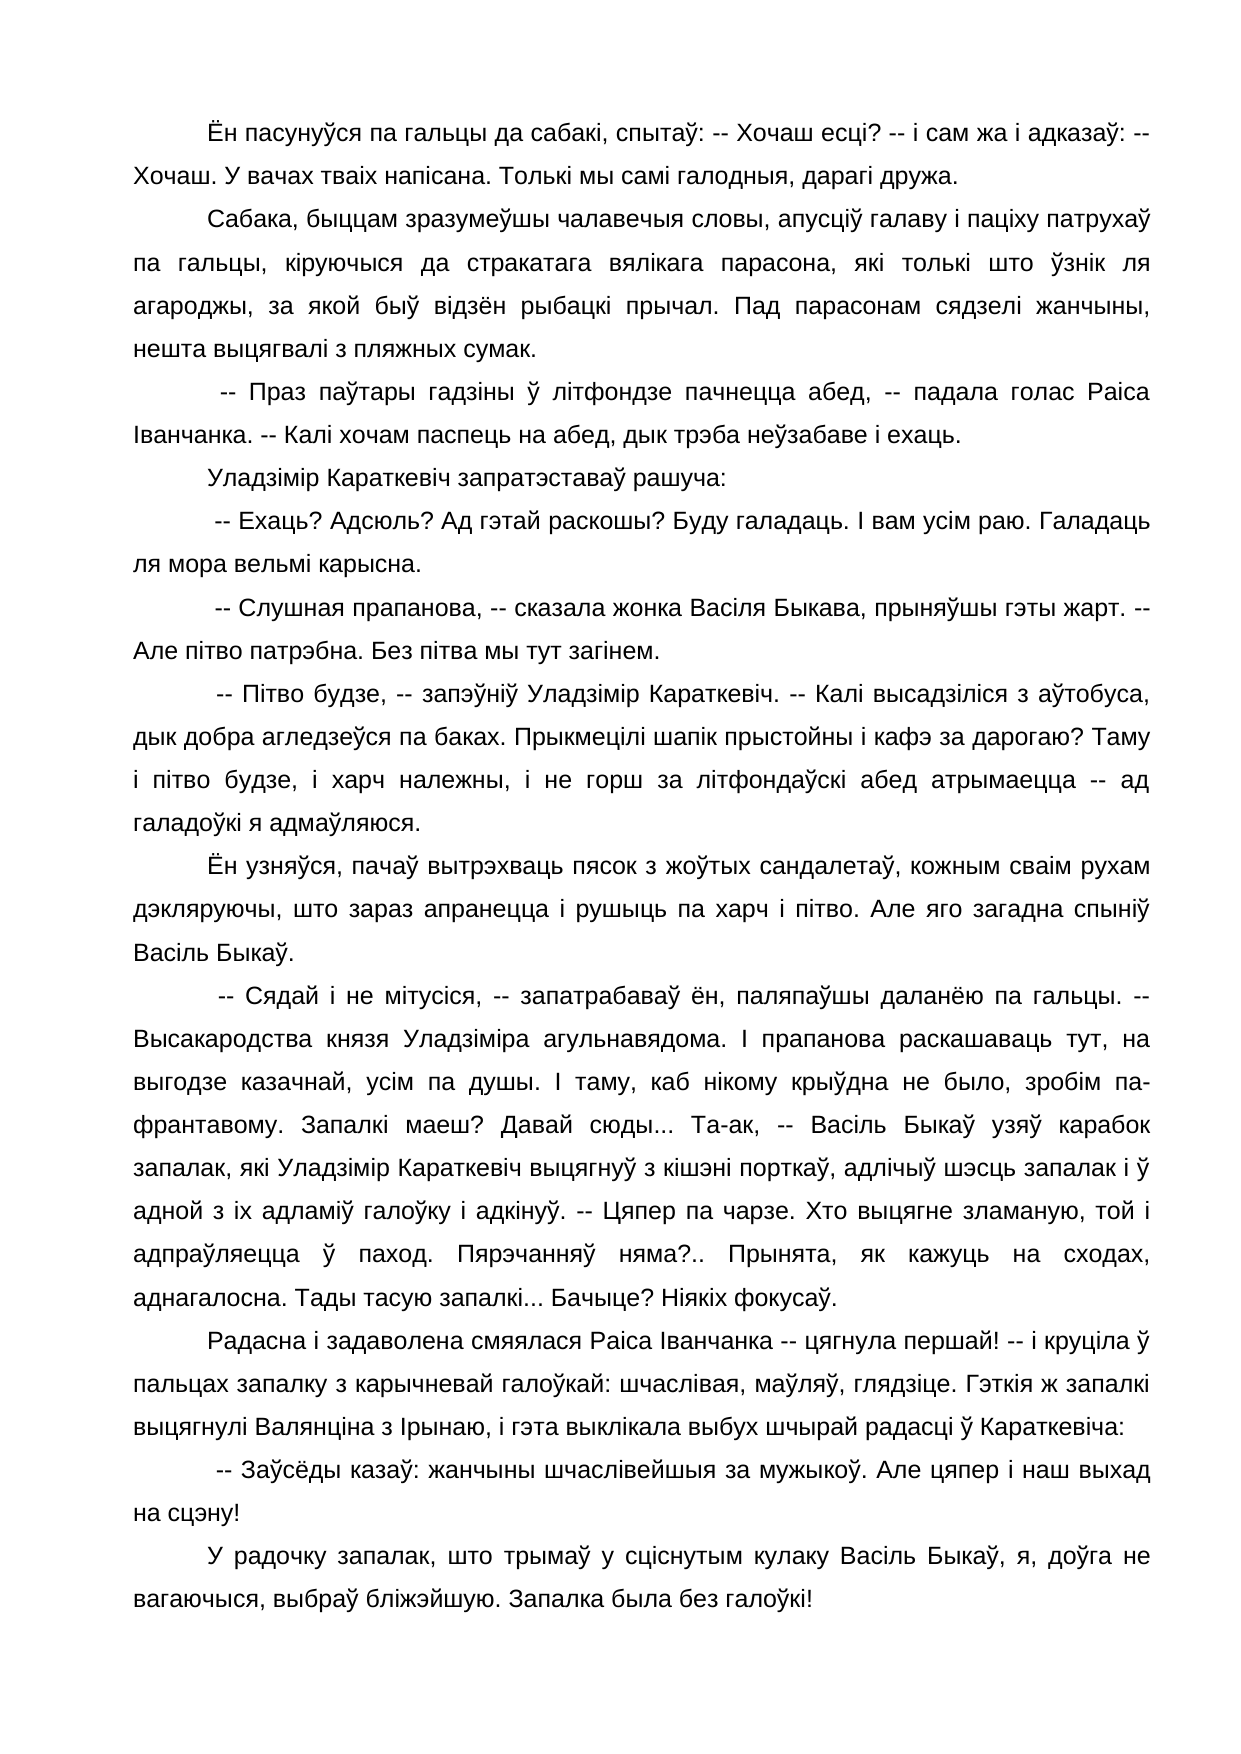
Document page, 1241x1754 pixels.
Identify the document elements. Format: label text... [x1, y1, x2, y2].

text -- Заўсёды казаў: жанчыны шчаслівейшыя за мужыкоў. Але цяпер і наш выхад на сцэну! [133, 1455, 1152, 1527]
text Сабака, быццам зразумеўшы чалавечыя словы, апусціў галаву і паціху патрухаў па гальцы, кіруючыся да стракатага вялікага парасона, які толькі што ўзнік ля агароджы, за якой быў відзён рыбацкі прычал. Пад парасонам сядзелі жанчыны, нешта выцягвалі з пляжных сумак. [133, 204, 1152, 362]
text -- Пітво будзе, -- запэўніў Уладзімір Караткевіч. -- Калі высадзіліся з аўтобуса, дык добра агледзеўся па баках. Прыкмецілі шапік прыстойны і кафэ за дарогаю? Таму і пітво будзе, і харч належны, і не горш за літфондаўскі абед атрымаецца -- ад галадоўкі я адмаўляюся. [133, 679, 1152, 837]
text -- Праз паўтары гадзіны ў літфондзе пачнецца абед, -- падала голас Раіса Іванчанка. -- Калі хочам паспець на абед, дык трэба неўзабаве і ехаць. [133, 377, 1152, 449]
text -- Ехаць? Адсюль? Ад гэтай раскошы? Буду галадаць. І вам усім раю. Галадаць ля мора вельмі карысна. [133, 506, 1152, 578]
text Ён пасунуўся па гальцы да сабакі, спытаў: -- Хочаш есці? -- і сам жа і адказаў: -- Хочаш. У вачах тваіх напісана. Толькі мы самі галодныя, дарагі дружа. [133, 118, 1152, 190]
text Радасна і задаволена смяялася Раіса Іванчанка -- цягнула першай! -- і круціла ў пальцах запалку з карычневай галоўкай: шчаслівая, маўляў, глядзіце. Гэткія ж запалкі выцягнулі Валянціна з Ірынаю, і гэта выклікала выбух шчырай радасці ў Караткевіча: [133, 1326, 1152, 1441]
text Уладзімір Караткевіч запратэставаў рашуча: [133, 463, 1152, 492]
text -- Сядай і не мітусіся, -- запатрабаваў ён, паляпаўшы даланёю па гальцы. -- Высакародства князя Уладзіміра агульнавядома. І прапанова раскашаваць тут, на выгодзе казачнай, усім па душы. І таму, каб нікому крыўдна не было, зробім па-франтавому. Запалкі маеш? Давай сюды... Та-ак, -- Васіль Быкаў узяў карабок запалак, які Уладзімір Караткевіч выцягнуў з кішэні порткаў, адлічыў шэсць запалак і ў адной з іх адламіў галоўку і адкінуў. -- Цяпер па чарзе. Хто выцягне зламаную, той і адпраўляецца ў паход. Пярэчанняў няма?.. Прынята, як кажуць на сходах, аднагалосна. Тады тасую запалкі... Бачыце? Ніякіх фокусаў. [133, 981, 1152, 1311]
text У радочку запалак, што трымаў у сціснутым кулаку Васіль Быкаў, я, доўга не вагаючыся, выбраў бліжэйшую. Запалка была без галоўкі! [133, 1541, 1152, 1613]
text -- Слушная прапанова, -- сказала жонка Васіля Быкава, прыняўшы гэты жарт. -- Але пітво патрэбна. Без пітва мы тут загінем. [133, 592, 1152, 664]
text Ён узняўся, пачаў вытрэхваць пясок з жоўтых сандалетаў, кожным сваім рухам дэкляруючы, што зараз апранецца і рушыць па харч і пітво. Але яго загадна спыніў Васіль Быкаў. [133, 851, 1152, 966]
